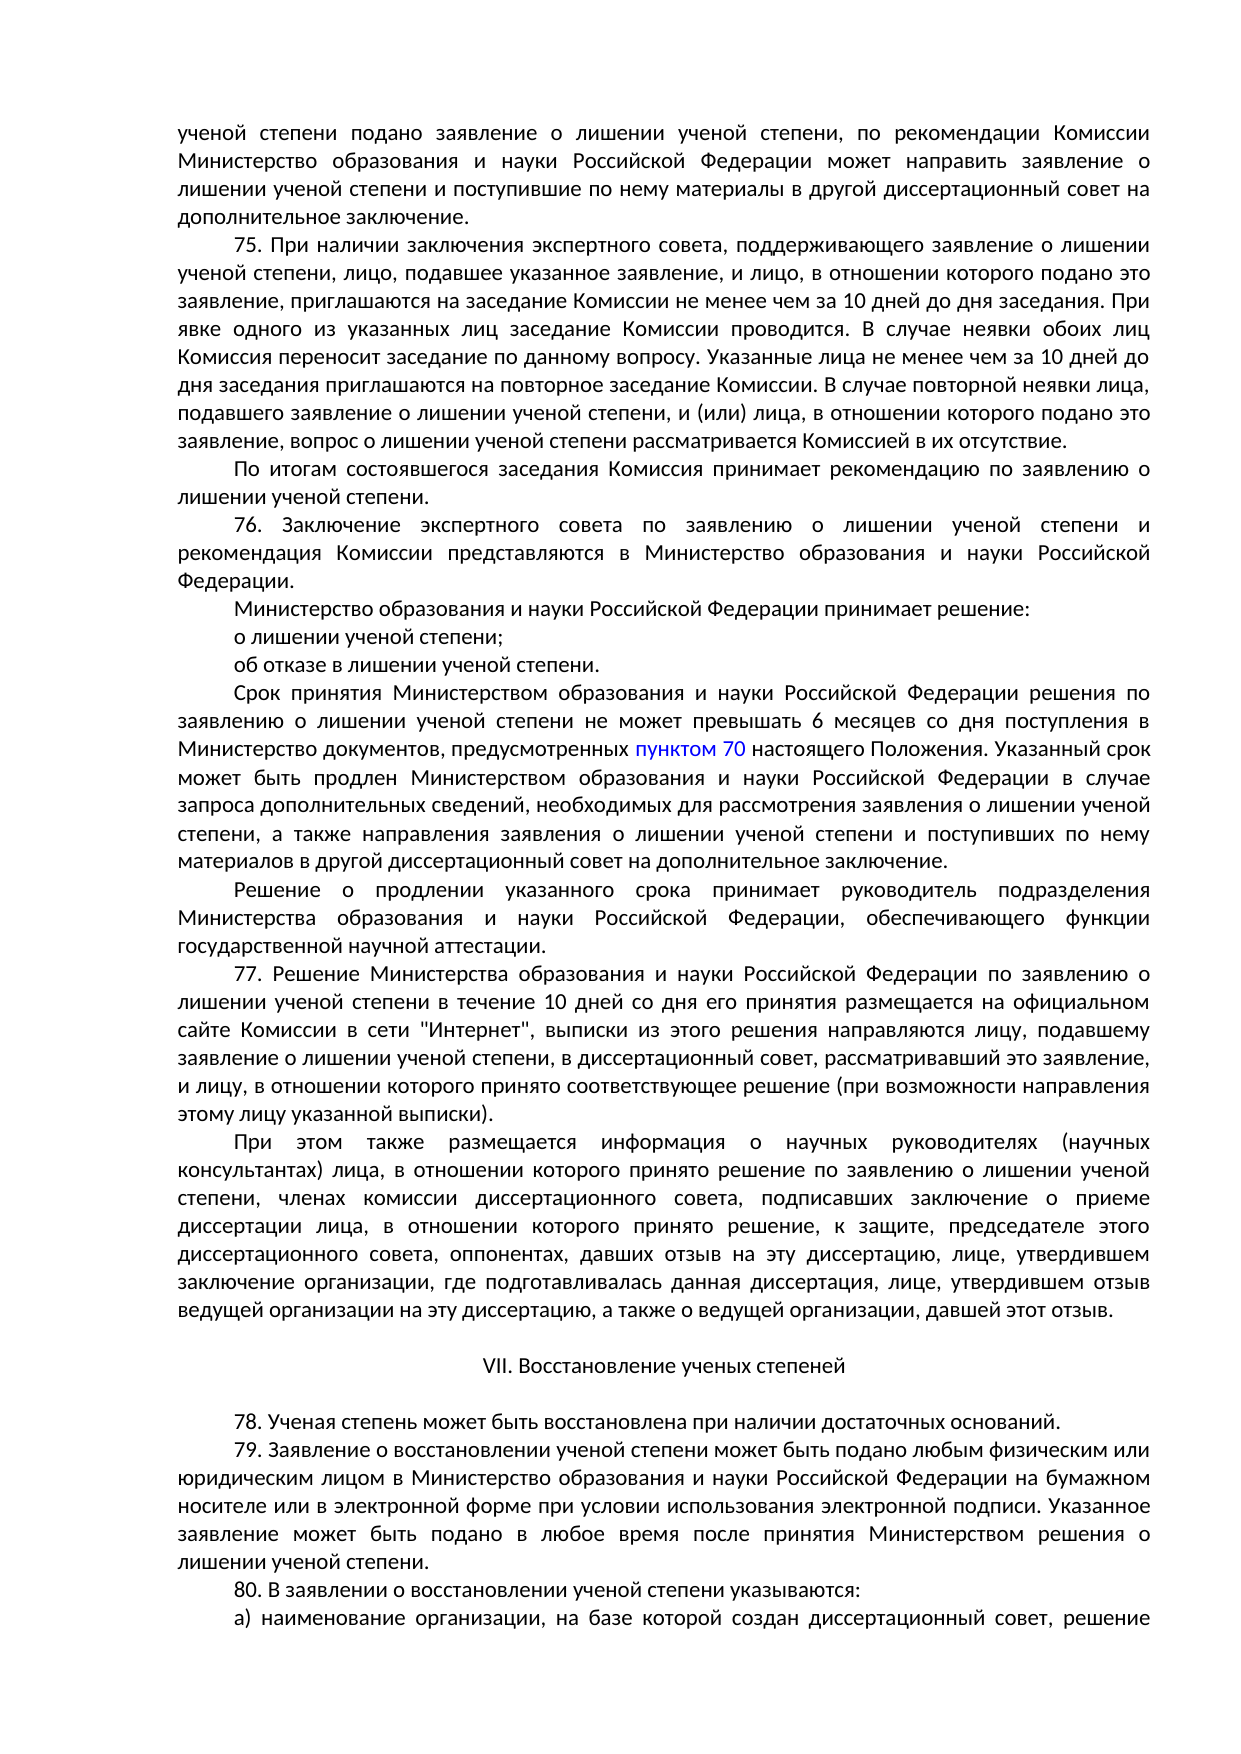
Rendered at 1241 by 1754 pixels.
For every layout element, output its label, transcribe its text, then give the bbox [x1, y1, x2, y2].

text о лишении ученой степени; [177, 622, 1152, 651]
text об отказе в лишении ученой степени. [177, 651, 1152, 678]
text По итогам состоявшегося заседания Комиссия принимает рекомендацию по заявлению о лишении ученой степени. [177, 454, 1152, 510]
text При этом также размещается информация о научных руководителях (научных консультантах) лица, в отношении которого принято решение по заявлению о лишении ученой степени, членах комиссии диссертационного совета, подписавших заключение о приеме диссертации лица, в отношении которого принято решение, к защите, председателе этого диссертационного совета, оппонентах, давших отзыв на эту диссертацию, лице, утвердившем заключение организации, где подготавливалась данная диссертация, лице, утвердившем отзыв ведущей организации на эту диссертацию, а также о ведущей организации, давшей этот отзыв. [177, 1127, 1152, 1323]
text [177, 1603, 1152, 1631]
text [177, 118, 1152, 230]
text Решение о продлении указанного срока принимает руководитель подразделения Министерства образования и науки Российской Федерации, обеспечивающего функции государственной научной аттестации. [177, 875, 1152, 959]
text Срок принятия Министерством образования и науки Российской Федерации решения по заявлению о лишении ученой степени не может превышать 6 месяцев со дня поступления в Министерство документов, предусмотренных пунктом 70 настоящего Положения. Указанный срок может быть продлен Министерством образования и науки Российской Федерации в случае запроса дополнительных сведений, необходимых для рассмотрения заявления о лишении ученой степени, а также направления заявления о лишении ученой степени и поступивших по нему материалов в другой диссертационный совет на дополнительное заключение. [177, 678, 1152, 875]
text 78. Ученая степень может быть восстановлена при наличии достаточных оснований. [177, 1407, 1152, 1435]
text VII. Восстановление ученых степеней [177, 1351, 1152, 1379]
text 75. При наличии заключения экспертного совета, поддерживающего заявление о лишении ученой степени, лицо, подавшее указанное заявление, и лицо, в отношении которого подано это заявление, приглашаются на заседание Комиссии не менее чем за 10 дней до дня заседания. При явке одного из указанных лиц заседание Комиссии проводится. В случае неявки обоих лиц Комиссия переносит заседание по данному вопросу. Указанные лица не менее чем за 10 дней до дня заседания приглашаются на повторное заседание Комиссии. В случае повторной неявки лица, подавшего заявление о лишении ученой степени, и (или) лица, в отношении которого подано это заявление, вопрос о лишении ученой степени рассматривается Комиссией в их отсутствие. [177, 230, 1152, 454]
text 80. В заявлении о восстановлении ученой степени указываются: [177, 1575, 1152, 1603]
text 77. Решение Министерства образования и науки Российской Федерации по заявлению о лишении ученой степени в течение 10 дней со дня его принятия размещается на официальном сайте Комиссии в сети "Интернет", выписки из этого решения направляются лицу, подавшему заявление о лишении ученой степени, в диссертационный совет, рассматривавший это заявление, и лицу, в отношении которого принято соответствующее решение (при возможности направления этому лицу указанной выписки). [177, 959, 1152, 1127]
text 76. Заключение экспертного совета по заявлению о лишении ученой степени и рекомендация Комиссии представляются в Министерство образования и науки Российской Федерации. [177, 510, 1152, 594]
text Министерство образования и науки Российской Федерации принимает решение: [177, 594, 1152, 622]
text 79. Заявление о восстановлении ученой степени может быть подано любым физическим или юридическим лицом в Министерство образования и науки Российской Федерации на бумажном носителе или в электронной форме при условии использования электронной подписи. Указанное заявление может быть подано в любое время после принятия Министерством решения о лишении ученой степени. [177, 1435, 1152, 1575]
